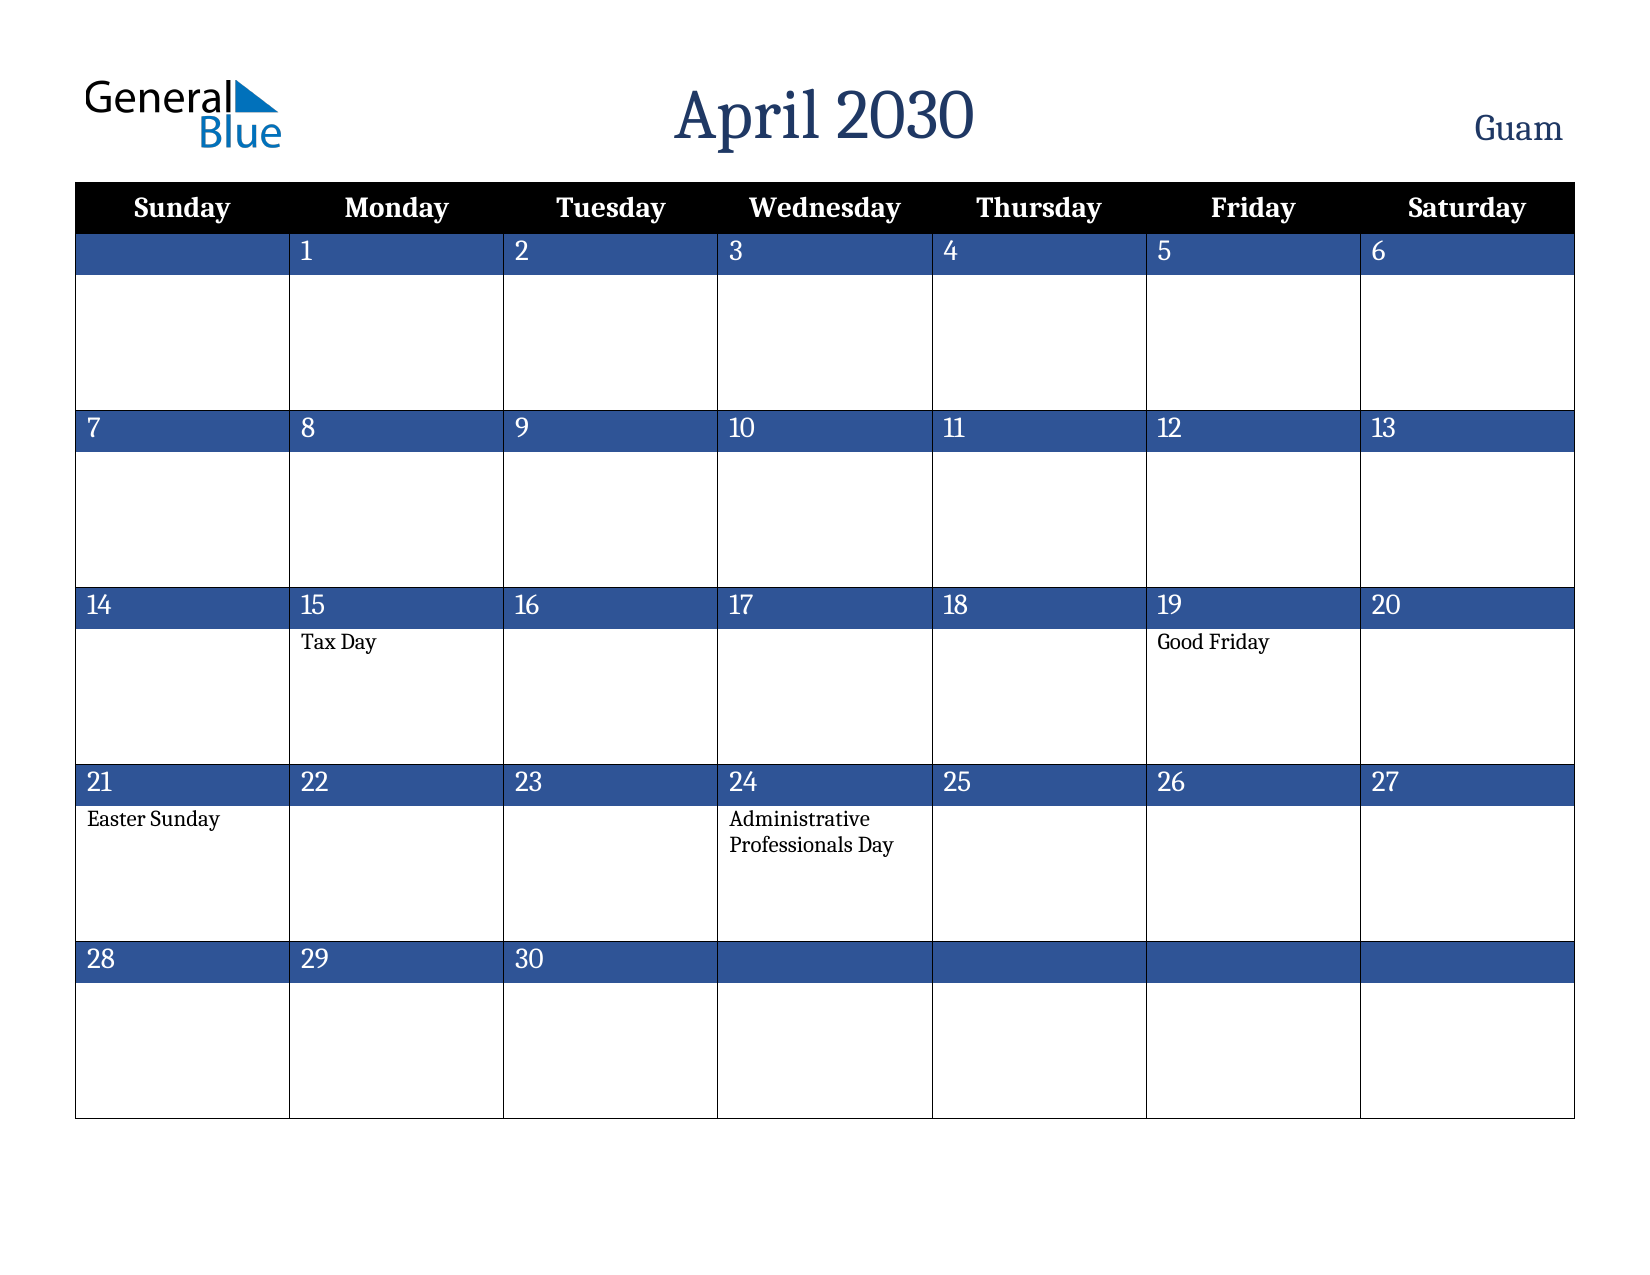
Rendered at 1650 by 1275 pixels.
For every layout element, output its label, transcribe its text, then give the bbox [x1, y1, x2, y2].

table_cell [933, 275, 1146, 410]
table_header April 2030 [504, 75, 1146, 182]
table_cell 15 [290, 588, 503, 629]
table_cell 16 [504, 588, 717, 629]
table_cell [1147, 806, 1360, 941]
table_cell Wednesday [718, 183, 932, 233]
table_cell [718, 452, 932, 587]
picture [86, 80, 281, 148]
table_cell [1361, 942, 1574, 983]
table_cell 24 [718, 765, 932, 806]
table_cell [933, 452, 1146, 587]
table_cell [504, 983, 717, 1118]
table_cell Thursday [933, 183, 1146, 233]
table_cell Tuesday [504, 183, 717, 233]
table_cell 18 [933, 588, 1146, 629]
table_cell [718, 629, 932, 764]
table_cell [718, 942, 932, 983]
table_cell [290, 983, 503, 1118]
table_cell 17 [718, 588, 932, 629]
table_cell 2 [504, 234, 717, 275]
table_cell [1361, 275, 1574, 410]
table_cell [76, 629, 289, 764]
table_cell [76, 275, 289, 410]
table_cell 7 [76, 411, 289, 452]
table_cell [76, 452, 289, 587]
table_cell 27 [1361, 765, 1574, 806]
table_cell [1147, 983, 1360, 1118]
table_cell [718, 275, 932, 410]
table_cell [76, 983, 289, 1118]
table_cell [933, 983, 1146, 1118]
table_cell [1147, 942, 1360, 983]
table_cell [933, 629, 1146, 764]
table_cell 26 [1147, 765, 1360, 806]
table_cell 11 [933, 411, 1146, 452]
table_cell 25 [933, 765, 1146, 806]
table_cell 22 [290, 765, 503, 806]
table_cell [504, 629, 717, 764]
table_cell [933, 942, 1146, 983]
table_cell 30 [504, 942, 717, 983]
table_cell [718, 983, 932, 1118]
table_cell 8 [290, 411, 503, 452]
table_cell 4 [933, 234, 1146, 275]
table_cell [1147, 275, 1360, 410]
table_cell 28 [76, 942, 289, 983]
table_cell Monday [290, 183, 503, 233]
table_cell Easter Sunday [76, 806, 289, 941]
table_cell 6 [1361, 234, 1574, 275]
table_cell 5 [1147, 234, 1360, 275]
table_cell [504, 806, 717, 941]
table_cell [290, 806, 503, 941]
table_header Guam [1146, 75, 1574, 182]
table_cell [933, 806, 1146, 941]
table_cell 23 [504, 765, 717, 806]
table_cell [1147, 452, 1360, 587]
table_cell 1 [290, 234, 503, 275]
table_cell Good Friday [1147, 629, 1360, 764]
table_cell 3 [718, 234, 932, 275]
table_cell Administrative Professionals Day [718, 806, 932, 941]
table_cell 19 [1147, 588, 1360, 629]
table_cell [1361, 629, 1574, 764]
table_cell [290, 452, 503, 587]
table_cell 21 [76, 765, 289, 806]
table_cell [76, 234, 289, 275]
table_cell 9 [504, 411, 717, 452]
table_cell Sunday [76, 183, 289, 233]
table_cell 10 [718, 411, 932, 452]
table_cell [504, 452, 717, 587]
table_cell 14 [76, 588, 289, 629]
table_cell 13 [1361, 411, 1574, 452]
table_cell [504, 275, 717, 410]
table_cell Friday [1147, 183, 1360, 233]
table_cell [1361, 806, 1574, 941]
table_cell 12 [1147, 411, 1360, 452]
table_cell Saturday [1361, 183, 1574, 233]
table_cell [1361, 983, 1574, 1118]
table_cell [1361, 452, 1574, 587]
table_cell 20 [1361, 588, 1574, 629]
table_header [76, 75, 503, 182]
table_cell [290, 275, 503, 410]
table_cell Tax Day [290, 629, 503, 764]
table_cell 29 [290, 942, 503, 983]
